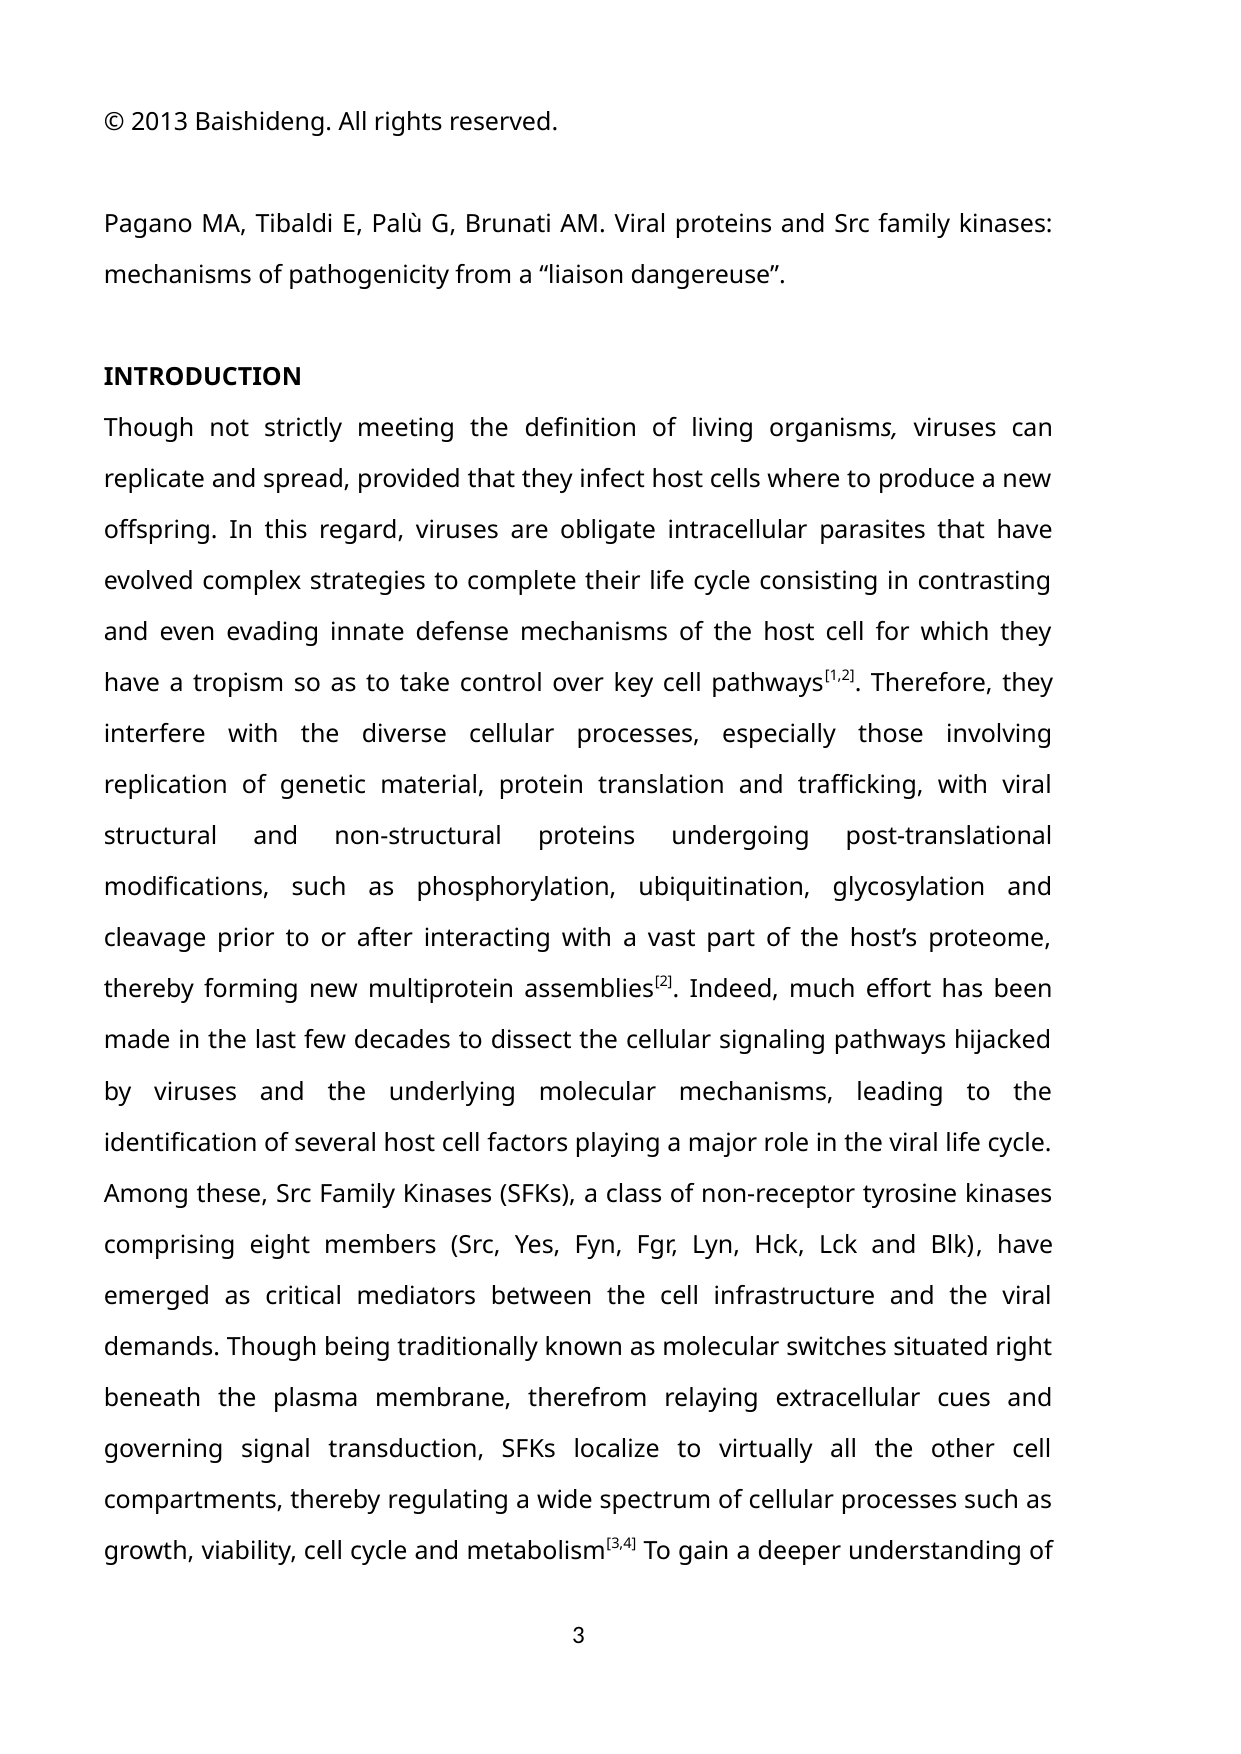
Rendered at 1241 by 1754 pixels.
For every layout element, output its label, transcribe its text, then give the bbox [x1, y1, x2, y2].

text Pagano MA, Tibaldi E, Palù G, Brunati AM. Viral proteins and Src family kinases: mechanisms of pathogenicity from a “liaison dangereuse”. [103, 206, 1053, 291]
text © 2013 Baishideng. All rights reserved. [103, 103, 1053, 137]
text INTRODUCTION [103, 359, 1053, 393]
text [103, 410, 1053, 1567]
